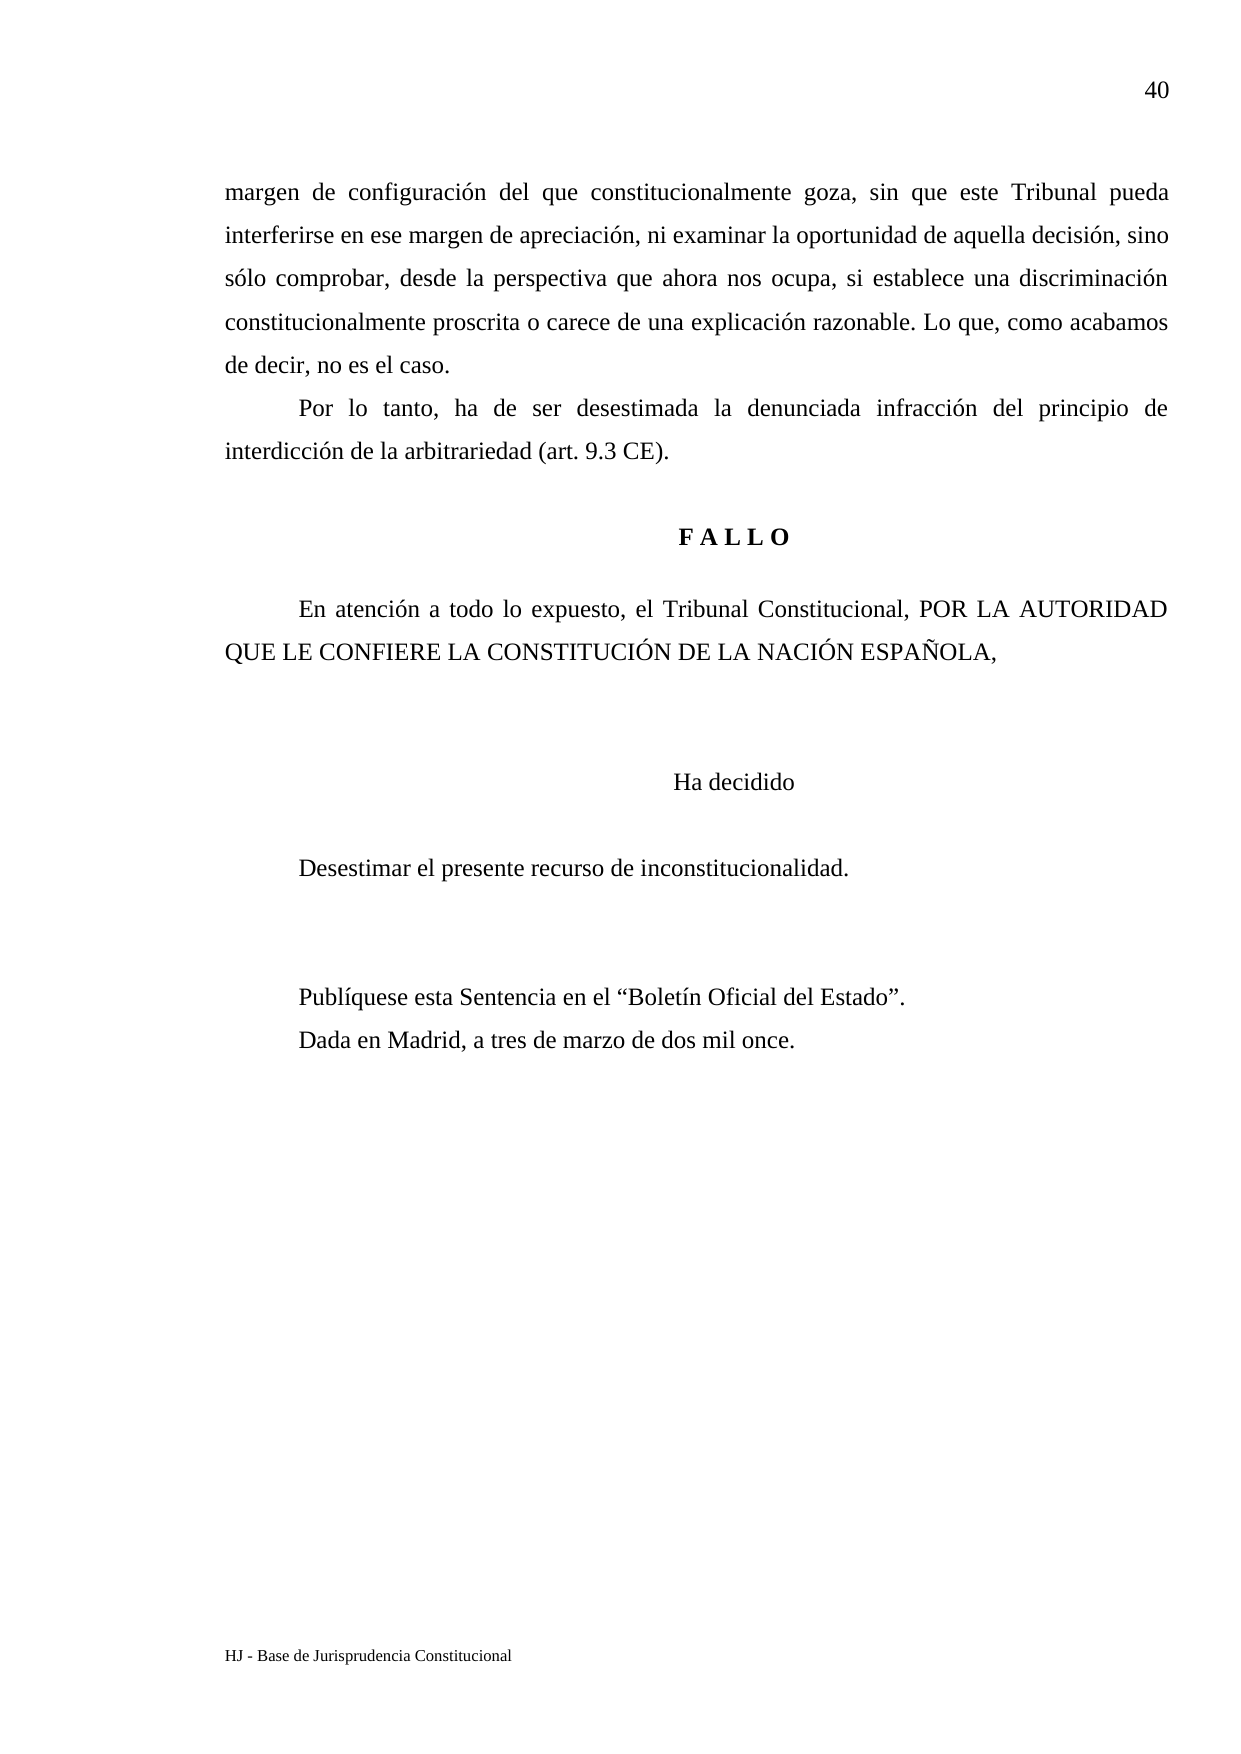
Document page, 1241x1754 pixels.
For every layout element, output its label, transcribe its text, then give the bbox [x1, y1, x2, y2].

text En atención a todo lo expuesto, el Tribunal Constitucional, POR LA AUTORIDAD QUE LE CONFIERE LA CONSTITUCIÓN DE LA NACIÓN ESPAÑOLA, [224, 594, 1169, 666]
text Dada en Madrid, a tres de marzo de dos mil once. [224, 1025, 1169, 1054]
text Por lo tanto, ha de ser desestimada la denunciada infracción del principio de interdicción de la arbitrariedad (art. 9.3 CE). [224, 393, 1169, 465]
subtitle F A L L O [224, 522, 1169, 551]
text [224, 177, 1169, 378]
text Desestimar el presente recurso de inconstitucionalidad. [224, 853, 1169, 882]
text Publíquese esta Sentencia en el “Boletín Oficial del Estado”. [224, 982, 1169, 1011]
text Ha decidido [224, 767, 1169, 795]
